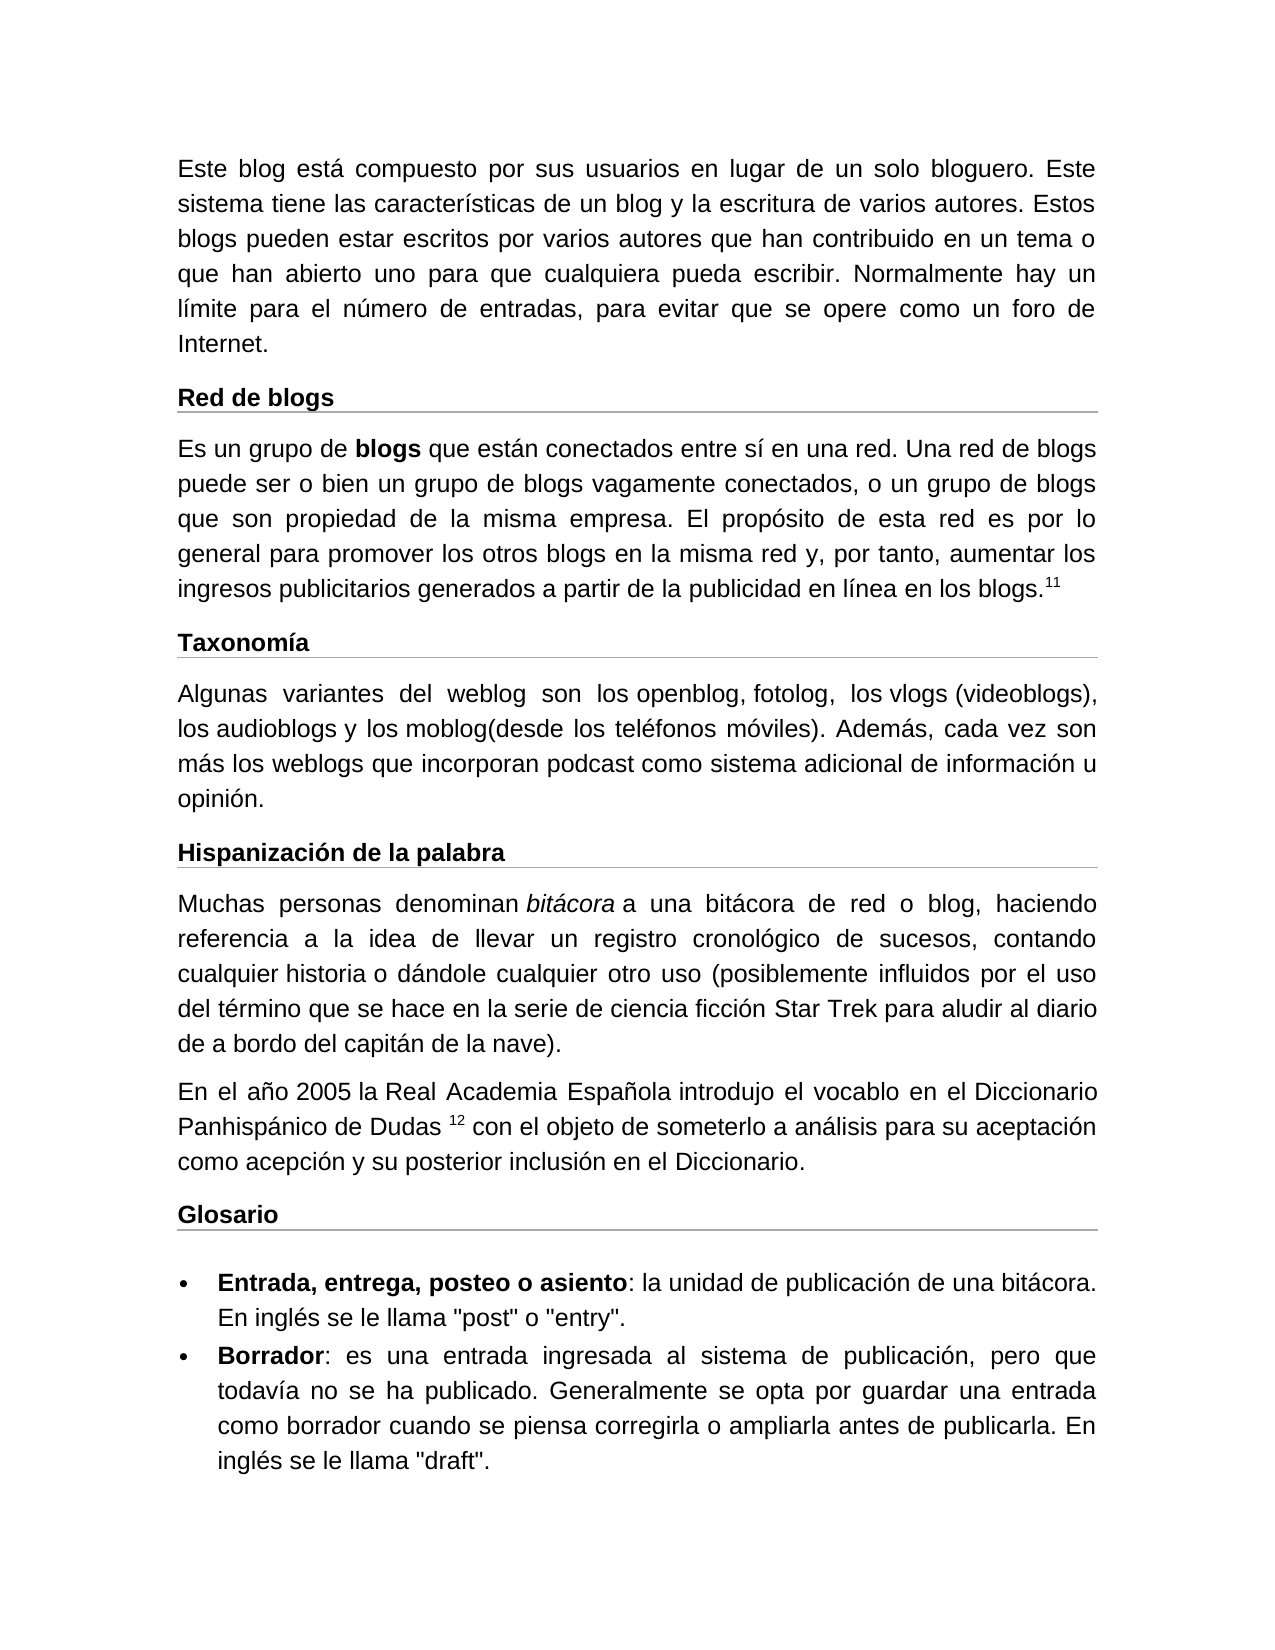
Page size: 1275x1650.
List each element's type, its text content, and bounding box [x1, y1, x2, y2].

text En el año 2005 la Real Academia Española introdujo el vocablo en el Diccionario Panhispánico de Dudas 12 con el objeto de someterlo a análisis para su aceptación como acepción y su posterior inclusión en el Diccionario. [177, 1070, 1098, 1175]
subtitle Taxonomía [177, 628, 1098, 657]
subtitle Hispanización de la palabra [177, 838, 1098, 867]
text Este blog está compuesto por sus usuarios en lugar de un solo bloguero. Este sistema tiene las características de un blog y la escritura de varios autores. Estos blogs pueden estar escritos por varios autores que han contribuido en un tema o que han abierto uno para que cualquiera pueda escribir. Normalmente hay un límite para el número de entradas, para evitar que se opere como un foro de Internet. [177, 148, 1098, 358]
text Es un grupo de blogs que están conectados entre sí en una red. Una red de blogs puede ser o bien un grupo de blogs vagamente conectados, o un grupo de blogs que son propiedad de la misma empresa. El propósito de esta red es por lo general para promover los otros blogs en la misma red y, por tanto, aumentar los ingresos publicitarios generados a partir de la publicidad en línea en los blogs.11 [177, 428, 1098, 603]
subtitle Glosario [177, 1200, 1098, 1229]
text Muchas personas denominan bitácora a una bitácora de red o blog, haciendo referencia a la idea de llevar un registro cronológico de sucesos, contando cualquier historia o dándole cualquier otro uso (posiblemente influidos por el uso del término que se hace en la serie de ciencia ficción Star Trek para aludir al diario de a bordo del capitán de la nave). [177, 883, 1098, 1058]
text Algunas variantes del weblog son los openblog, fotolog, los vlogs (videoblogs), los audioblogs y los moblog(desde los teléfonos móviles). Además, cada vez son más los weblogs que incorporan podcast como sistema adicional de información u opinión. [177, 673, 1098, 813]
subtitle Red de blogs [177, 383, 1098, 411]
list Entrada, entrega, posteo o asiento: la unidad de publicación de una bitácora. En inglés se le llama "post" o "entry". [180, 1262, 1098, 1332]
list Borrador: es una entrada ingresada al sistema de publicación, pero que todavía no se ha publicado. Generalmente se opta por guardar una entrada como borrador cuando se piensa corregirla o ampliarla antes de publicarla. En inglés se le llama "draft". [180, 1335, 1098, 1475]
